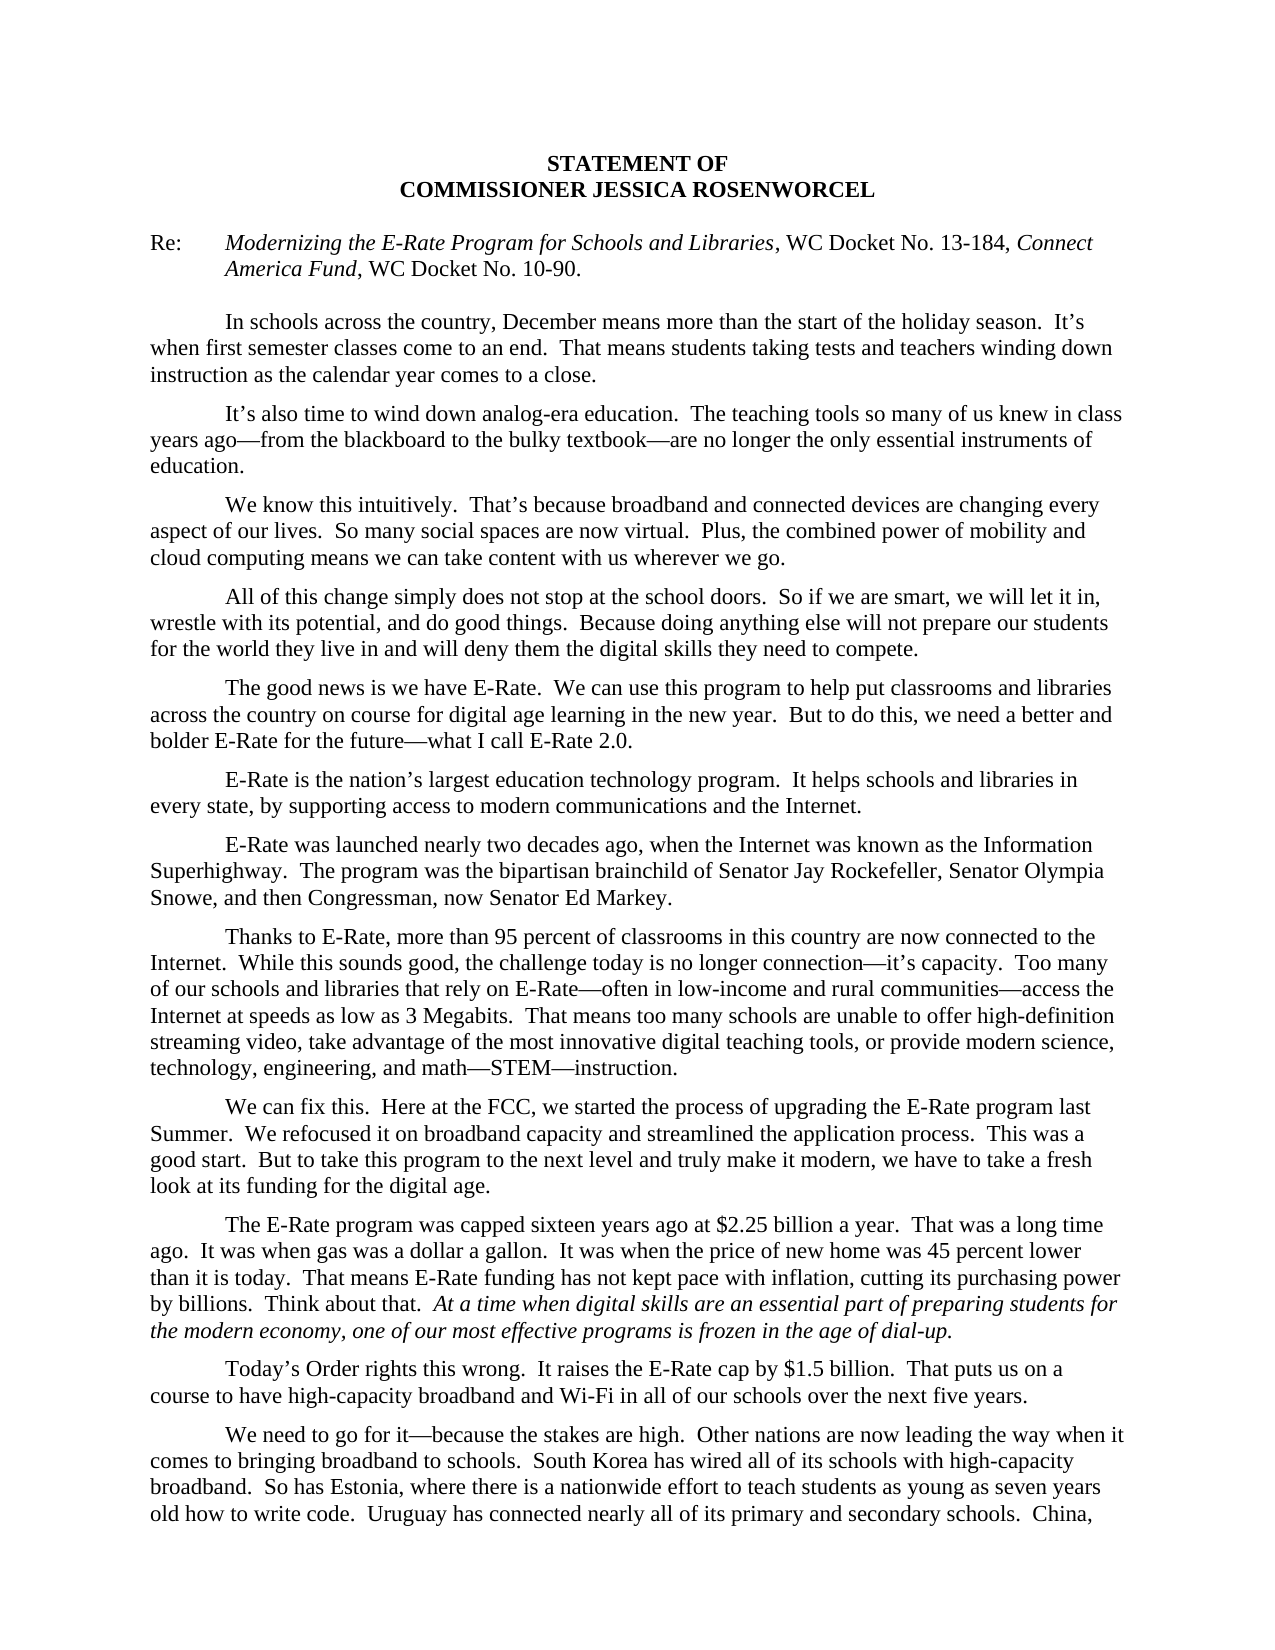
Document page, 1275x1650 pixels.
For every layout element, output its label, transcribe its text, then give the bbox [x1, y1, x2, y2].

text We can fix this. Here at the FCC, we started the process of upgrading the E-Rate program last Summer. We refocused it on broadband capacity and streamlined the application process. This was a good start. But to take this program to the next level and truly make it modern, we have to take a fresh look at its funding for the digital age. [150, 1093, 1125, 1199]
text Thanks to E-Rate, more than 95 percent of classrooms in this country are now connected to the Internet. While this sounds good, the challenge today is no longer connection—it’s capacity. Too many of our schools and libraries that rely on E-Rate—often in low-income and rural communities—access the Internet at speeds as low as 3 Megabits. That means too many schools are unable to offer high-definition streaming video, take advantage of the most innovative digital teaching tools, or provide modern science, technology, engineering, and math—STEM—instruction. [150, 923, 1125, 1081]
text We know this intuitively. That’s because broadband and connected devices are changing every aspect of our lives. So many social spaces are now virtual. Plus, the combined power of mobility and cloud computing means we can take content with us wherever we go. [150, 491, 1125, 570]
text Today’s Order rights this wrong. It raises the E-Rate cap by $1.5 billion. That puts us on a course to have high-capacity broadband and Wi-Fi in all of our schools over the next five years. [150, 1356, 1125, 1408]
text E-Rate was launched nearly two decades ago, when the Internet was known as the Information Superhighway. The program was the bipartisan brainchild of Senator Jay Rockefeller, Senator Olympia Snowe, and then Congressman, now Senator Ed Markey. [150, 831, 1125, 910]
text All of this change simply does not stop at the school doors. So if we are smart, we will let it in, wrestle with its potential, and do good things. Because doing anything else will not prepare our students for the world they live in and will deny them the digital skills they need to compete. [150, 583, 1125, 662]
text STATEMENT OF COMMISSIONER JESSICA ROSENWORCEL [150, 150, 1125, 203]
text It’s also time to wind down analog-era education. The teaching tools so many of us knew in class years ago—from the blackboard to the bulky textbook—are no longer the only essential instruments of education. [150, 400, 1125, 479]
text The E-Rate program was capped sixteen years ago at $2.25 billion a year. That was a long time ago. It was when gas was a dollar a gallon. It was when the price of new home was 45 percent lower than it is today. That means E-Rate funding has not kept pace with inflation, cutting its purchasing power by billions. Think about that. At a time when digital skills are an essential part of preparing students for the modern economy, one of our most effective programs is frozen in the age of dial-up. [150, 1211, 1125, 1343]
text The good news is we have E-Rate. We can use this program to help put classrooms and libraries across the country on course for digital age learning in the new year. But to do this, we need a better and bolder E-Rate for the future—what I call E-Rate 2.0. [150, 674, 1125, 753]
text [150, 1421, 1125, 1526]
text In schools across the country, December means more than the start of the holiday season. It’s when first semester classes come to an end. That means students taking tests and teachers winding down instruction as the calendar year comes to a close. [150, 308, 1125, 387]
text Re: Modernizing the E-Rate Program for Schools and Libraries, WC Docket No. 13-184, Connect America Fund, WC Docket No. 10-90. [150, 229, 1125, 282]
text E-Rate is the nation’s largest education technology program. It helps schools and libraries in every state, by supporting access to modern communications and the Internet. [150, 766, 1125, 819]
